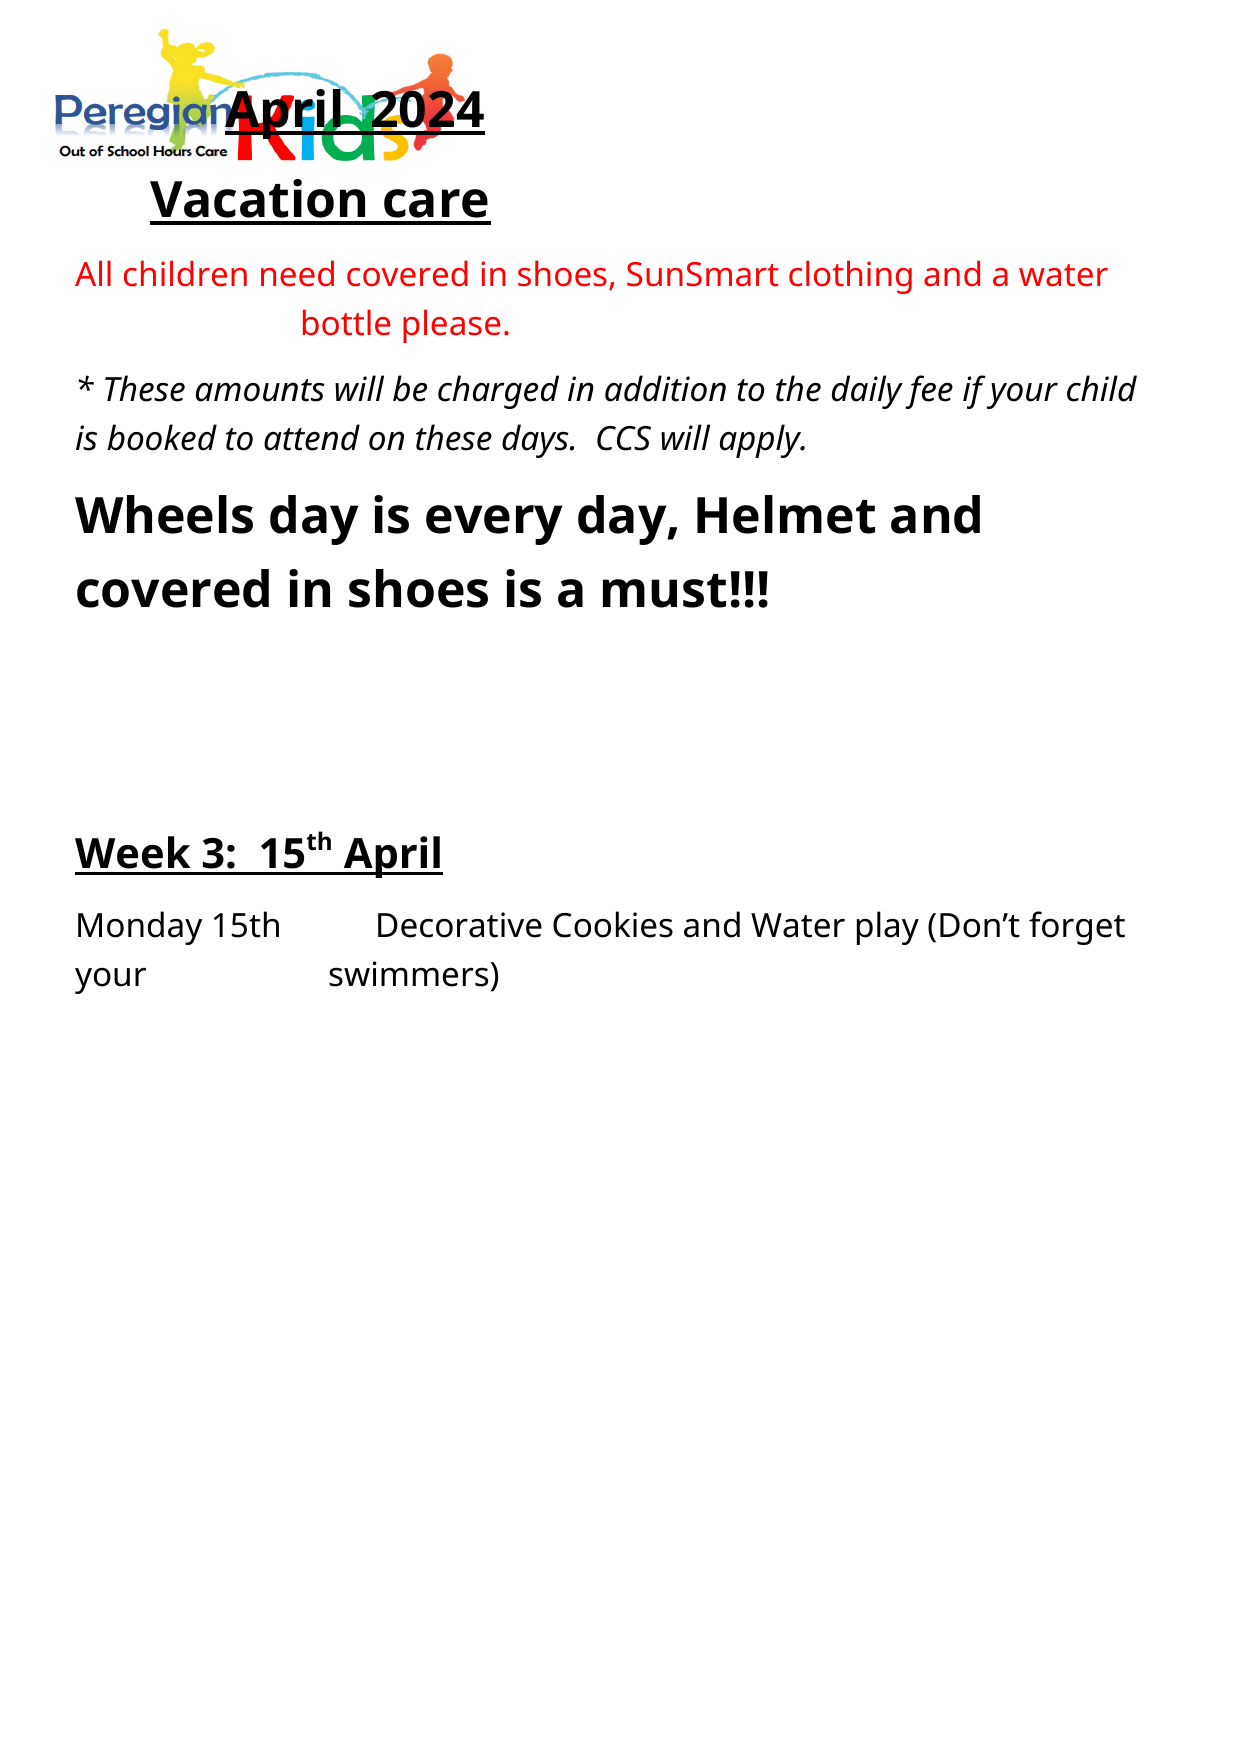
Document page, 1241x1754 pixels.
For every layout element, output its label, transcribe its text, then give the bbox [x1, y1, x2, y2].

text Wheels day is every day, Helmet and covered in shoes is a must!!! [75, 480, 1165, 622]
text All children need covered in shoes, SunSmart clothing and a water bottle please. [75, 251, 1165, 345]
picture [417, 204, 426, 212]
picture [248, 204, 257, 212]
text Week 3: 15th April [75, 824, 1165, 881]
picture [270, 105, 281, 121]
text * These amounts will be charged in addition to the daily fee if your child is booked to attend on these days. CCS will apply. [75, 366, 1165, 460]
picture [192, 204, 201, 212]
picture [347, 195, 358, 212]
text Monday 15th Decorative Cookies and Water play (Don’t forget your swimmers) [75, 902, 1165, 997]
picture [315, 195, 326, 211]
picture [470, 205, 485, 212]
picture [18, 17, 485, 212]
picture [470, 195, 480, 200]
